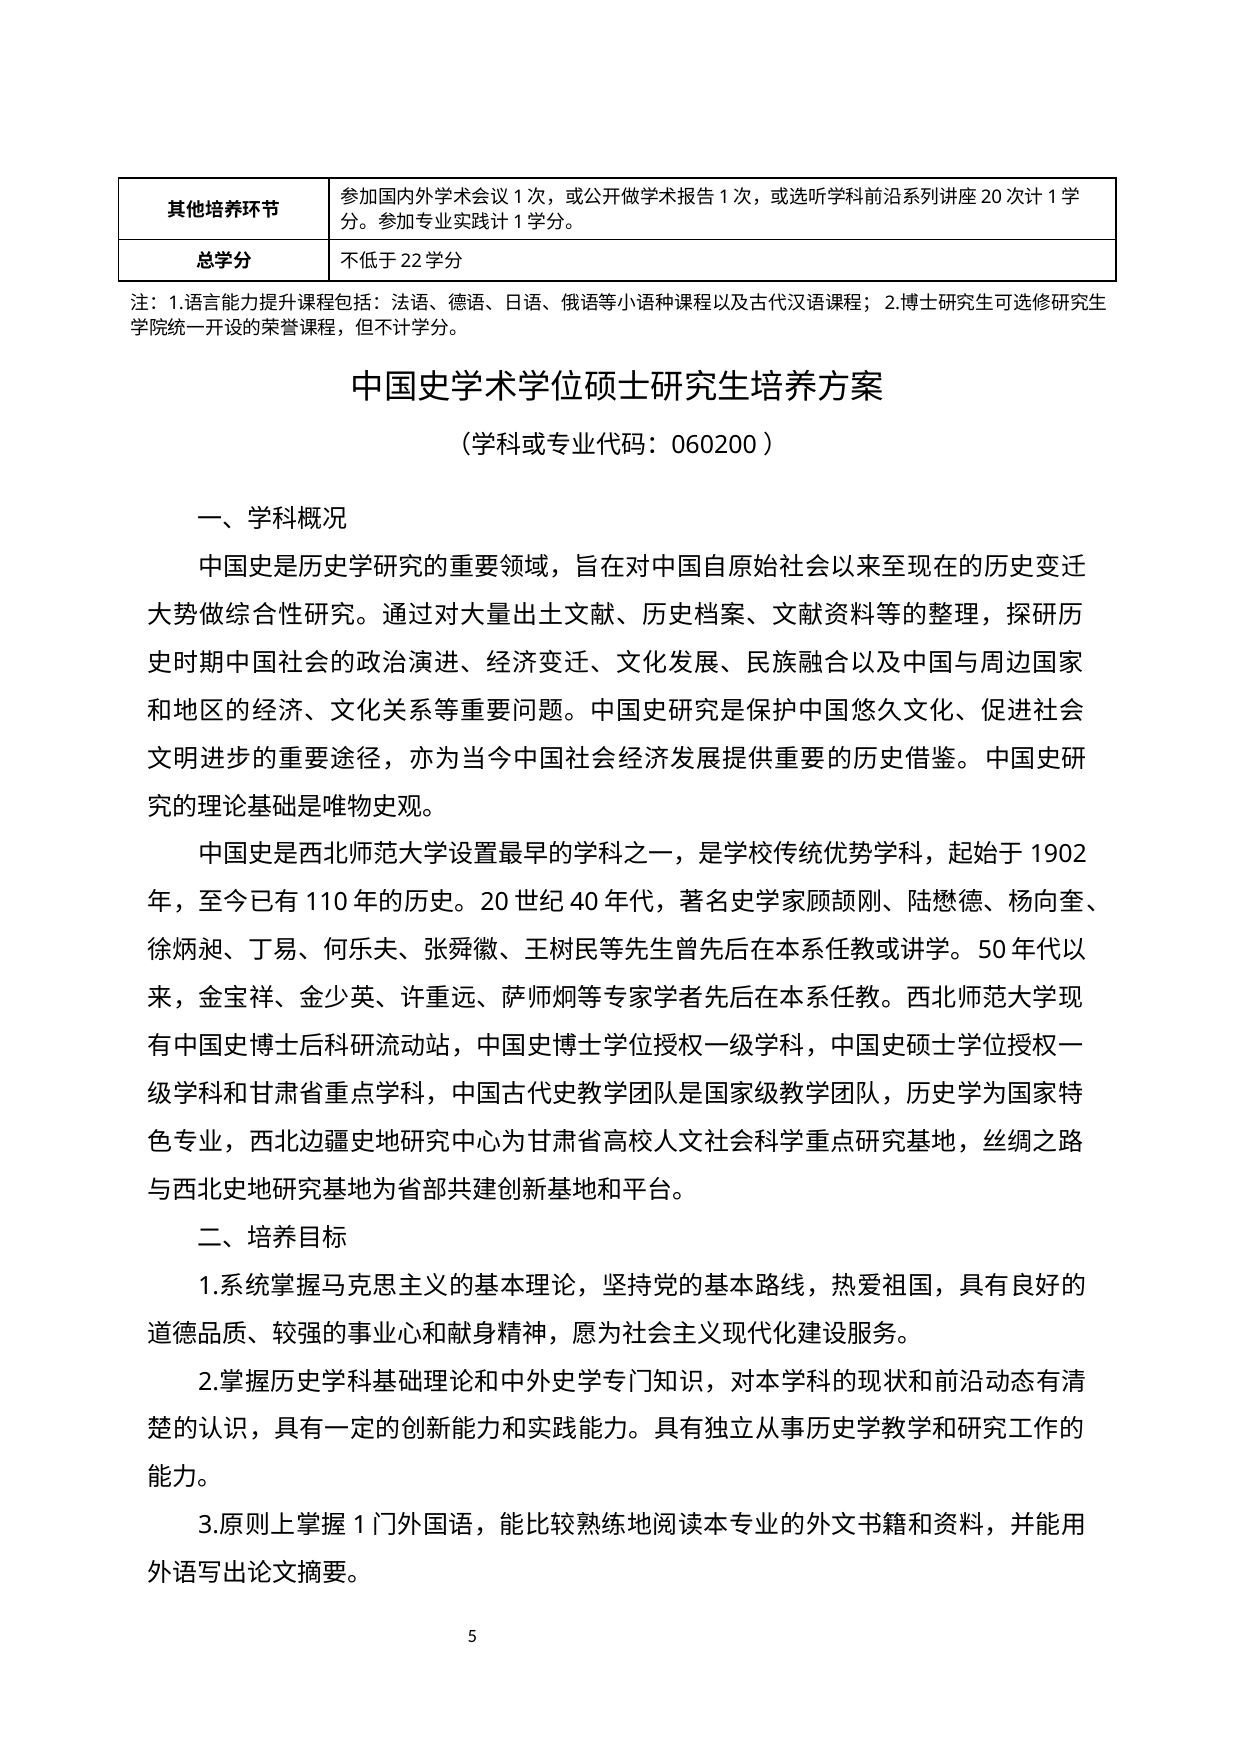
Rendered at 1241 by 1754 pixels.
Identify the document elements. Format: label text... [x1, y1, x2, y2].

text 注：1.语言能力提升课程包括：法语、德语、日语、俄语等小语种课程以及古代汉语课程；2.博士研究生可选修研究生学院统一开设的荣誉课程，但不计学分。 [130, 289, 1108, 339]
table_cell 总学分 [119, 240, 328, 280]
text 二、培养目标 [148, 1208, 1087, 1256]
text 中国史是西北师范大学设置最早的学科之一，是学校传统优势学科，起始于1902年，至今已有110年的历史。20世纪40年代，著名史学家顾颉刚、陆懋德、杨向奎、徐炳昶、丁易、何乐夫、张舜徽、王树民等先生曾先后在本系任教或讲学。50年代以来，金宝祥、金少英、许重远、萨师炯等专家学者先后在本系任教。西北师范大学现有中国史博士后科研流动站，中国史博士学位授权一级学科，中国史硕士学位授权一级学科和甘肃省重点学科，中国古代史教学团队是国家级教学团队，历史学为国家特色专业，西北边疆史地研究中心为甘肃省高校人文社会科学重点研究基地，丝绸之路与西北史地研究基地为省部共建创新基地和平台。 [148, 824, 1087, 1208]
text 3.原则上掌握1门外国语，能比较熟练地阅读本专业的外文书籍和资料，并能用外语写出论文摘要。 [148, 1495, 1087, 1591]
table_cell 不低于22学分 [330, 240, 1115, 280]
table_cell 其他培养环节 [119, 179, 328, 239]
text 中国史是历史学研究的重要领域，旨在对中国自原始社会以来至现在的历史变迁大势做综合性研究。通过对大量出土文献、历史档案、文献资料等的整理，探研历史时期中国社会的政治演进、经济变迁、文化发展、民族融合以及中国与周边国家和地区的经济、文化关系等重要问题。中国史研究是保护中国悠久文化、促进社会文明进步的重要途径，亦为当今中国社会经济发展提供重要的历史借鉴。中国史研究的理论基础是唯物史观。 [148, 537, 1087, 824]
text （学科或专业代码：060200 ） [148, 410, 1087, 464]
text 1.系统掌握马克思主义的基本理论，坚持党的基本路线，热爱祖国，具有良好的道德品质、较强的事业心和献身精神，愿为社会主义现代化建设服务。 [148, 1256, 1087, 1352]
text 2.掌握历史学科基础理论和中外史学专门知识，对本学科的现状和前沿动态有清楚的认识，具有一定的创新能力和实践能力。具有独立从事历史学教学和研究工作的能力。 [148, 1352, 1087, 1495]
subtitle 中国史学术学位硕士研究生培养方案 [148, 352, 1087, 410]
table_cell 参加国内外学术会议1次，或公开做学术报告1次，或选听学科前沿系列讲座20次计1学分。参加专业实践计1学分。 [330, 179, 1115, 239]
text 一、学科概况 [148, 489, 1087, 537]
